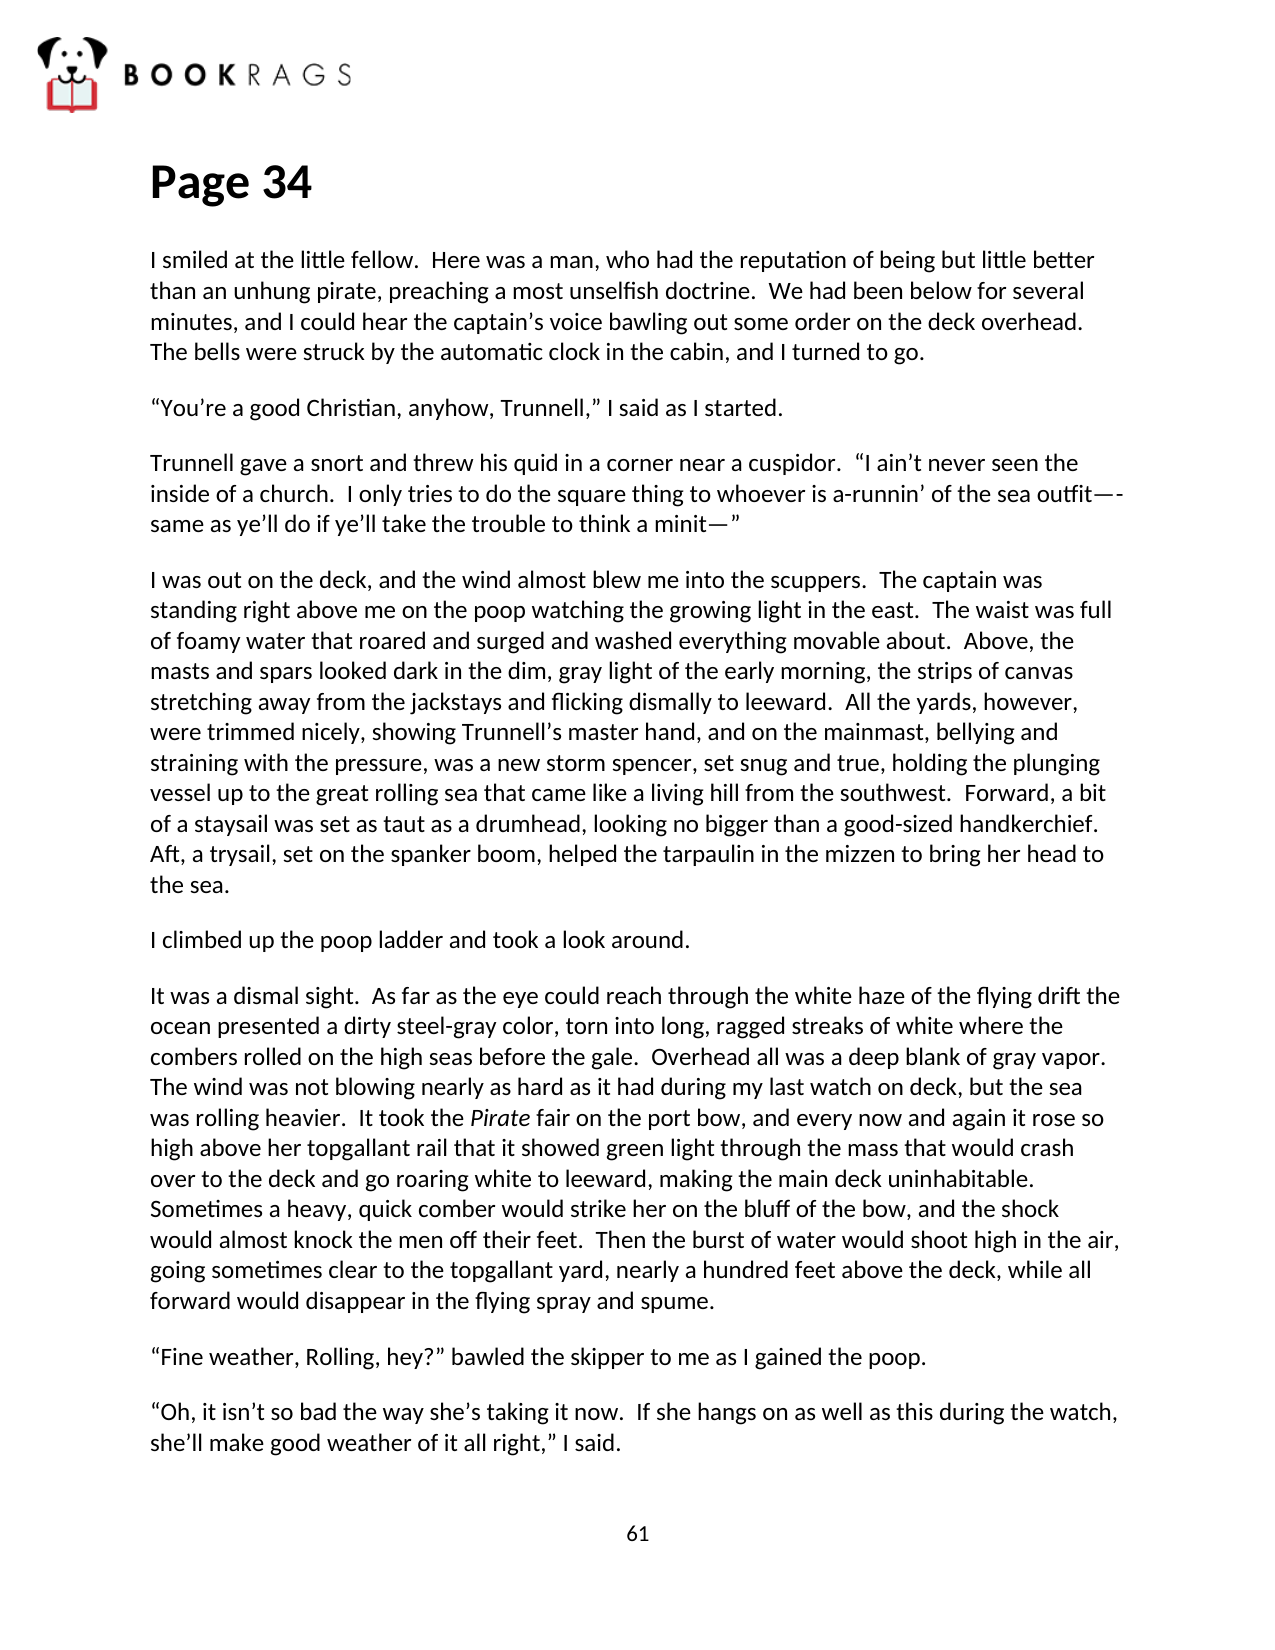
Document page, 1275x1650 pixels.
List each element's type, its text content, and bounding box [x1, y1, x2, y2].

text I smiled at the little fellow. Here was a man, who had the reputation of being but little better than an unhung pirate, preaching a most unselfish doctrine. We had been below for several minutes, and I could hear the captain’s voice bawling out some order on the deck overhead. The bells were struck by the automatic clock in the cabin, and I turned to go. [150, 244, 1125, 367]
text Trunnell gave a snort and threw his quid in a corner near a cuspidor. “I ain’t never seen the inside of a church. I only tries to do the square thing to whoever is a-runnin’ of the sea outfit—­same as ye’ll do if ye’ll take the trouble to think a minit—­” [150, 447, 1125, 539]
text Page 34 [150, 150, 1125, 211]
text “Oh, it isn’t so bad the way she’s taking it now. If she hangs on as well as this during the watch, she’ll make good weather of it all right,” I said. [150, 1396, 1125, 1457]
text I climbed up the poop ladder and took a look around. [150, 924, 1125, 955]
text “You’re a good Christian, anyhow, Trunnell,” I said as I started. [150, 392, 1125, 422]
picture [37, 37, 351, 113]
text “Fine weather, Rolling, hey?” bawled the skipper to me as I gained the poop. [150, 1341, 1125, 1371]
text It was a dismal sight. As far as the eye could reach through the white haze of the flying drift the ocean presented a dirty steel-gray color, torn into long, ragged streaks of white where the combers rolled on the high seas before the gale. Overhead all was a deep blank of gray vapor. The wind was not blowing nearly as hard as it had during my last watch on deck, but the sea was rolling heavier. It took the Pirate fair on the port bow, and every now and again it rose so high above her topgallant rail that it showed green light through the mass that would crash over to the deck and go roaring white to leeward, making the main deck uninhabitable. Sometimes a heavy, quick comber would strike her on the bluff of the bow, and the shock would almost knock the men off their feet. Then the burst of water would shoot high in the air, going sometimes clear to the topgallant yard, nearly a hundred feet above the deck, while all forward would disappear in the flying spray and spume. [150, 980, 1125, 1316]
text I was out on the deck, and the wind almost blew me into the scuppers. The captain was standing right above me on the poop watching the growing light in the east. The waist was full of foamy water that roared and surged and washed everything movable about. Above, the masts and spars looked dark in the dim, gray light of the early morning, the strips of canvas stretching away from the jackstays and flicking dismally to leeward. All the yards, however, were trimmed nicely, showing Trunnell’s master hand, and on the mainmast, bellying and straining with the pressure, was a new storm spencer, set snug and true, holding the plunging vessel up to the great rolling sea that came like a living hill from the southwest. Forward, a bit of a staysail was set as taut as a drumhead, looking no bigger than a good-sized handkerchief. Aft, a trysail, set on the spanker boom, helped the tarpaulin in the mizzen to bring her head to the sea. [150, 564, 1125, 899]
